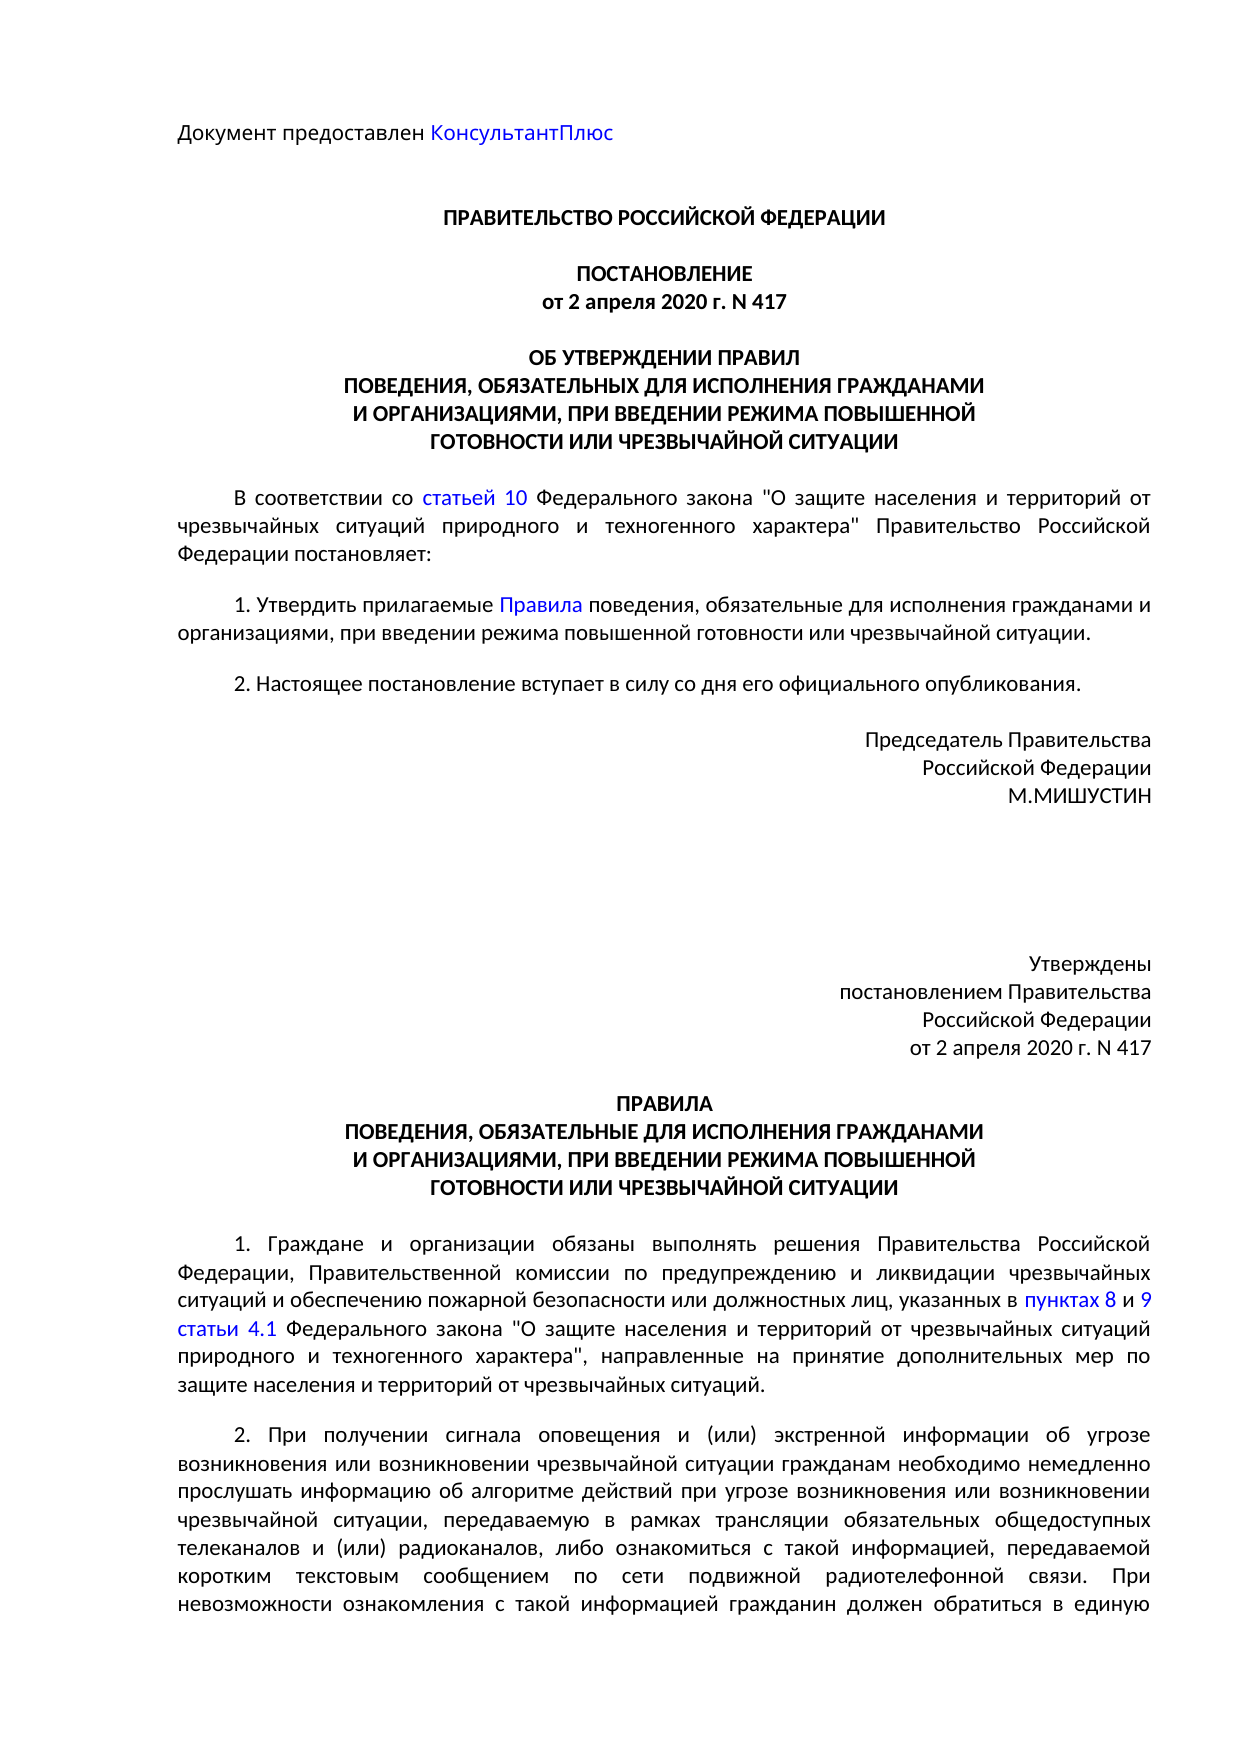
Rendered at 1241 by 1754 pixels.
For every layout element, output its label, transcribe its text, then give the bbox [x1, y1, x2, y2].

text 2. Настоящее постановление вступает в силу со дня его официального опубликования. [177, 669, 1152, 697]
title ПОВЕДЕНИЯ, ОБЯЗАТЕЛЬНЫХ ДЛЯ ИСПОЛНЕНИЯ ГРАЖДАНАМИ [177, 371, 1152, 399]
text 1. Утвердить прилагаемые Правила поведения, обязательные для исполнения гражданами и организациями, при введении режима повышенной готовности или чрезвычайной ситуации. [177, 590, 1152, 646]
title ПОСТАНОВЛЕНИЕ [177, 259, 1152, 287]
title от 2 апреля 2020 г. N 417 [177, 287, 1152, 315]
title ОБ УТВЕРЖДЕНИИ ПРАВИЛ [177, 343, 1152, 371]
title ПОВЕДЕНИЯ, ОБЯЗАТЕЛЬНЫЕ ДЛЯ ИСПОЛНЕНИЯ ГРАЖДАНАМИ [177, 1117, 1152, 1146]
text Утверждены [177, 949, 1152, 977]
text постановлением Правительства [177, 977, 1152, 1005]
text В соответствии со статьей 10 Федерального закона "О защите населения и территорий от чрезвычайных ситуаций природного и техногенного характера" Правительство Российской Федерации постановляет: [177, 483, 1152, 567]
title И ОРГАНИЗАЦИЯМИ, ПРИ ВВЕДЕНИИ РЕЖИМА ПОВЫШЕННОЙ [177, 399, 1152, 427]
text Российской Федерации [177, 753, 1152, 781]
text 1. Граждане и организации обязаны выполнять решения Правительства Российской Федерации, Правительственной комиссии по предупреждению и ликвидации чрезвычайных ситуаций и обеспечению пожарной безопасности или должностных лиц, указанных в пунктах 8 и 9 статьи 4.1 Федерального закона "О защите населения и территорий от чрезвычайных ситуаций природного и техногенного характера", направленные на принятие дополнительных мер по защите населения и территорий от чрезвычайных ситуаций. [177, 1229, 1152, 1398]
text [177, 1421, 1152, 1617]
text Председатель Правительства [177, 725, 1152, 753]
title И ОРГАНИЗАЦИЯМИ, ПРИ ВВЕДЕНИИ РЕЖИМА ПОВЫШЕННОЙ [177, 1146, 1152, 1173]
title ГОТОВНОСТИ ИЛИ ЧРЕЗВЫЧАЙНОЙ СИТУАЦИИ [177, 427, 1152, 455]
text М.МИШУСТИН [177, 781, 1152, 809]
text Российской Федерации [177, 1005, 1152, 1033]
title ПРАВИТЕЛЬСТВО РОССИЙСКОЙ ФЕДЕРАЦИИ [177, 203, 1152, 231]
title ПРАВИЛА [177, 1089, 1152, 1117]
title Документ предоставлен КонсультантПлюс [177, 118, 1152, 175]
title ГОТОВНОСТИ ИЛИ ЧРЕЗВЫЧАЙНОЙ СИТУАЦИИ [177, 1173, 1152, 1202]
text от 2 апреля 2020 г. N 417 [177, 1033, 1152, 1061]
